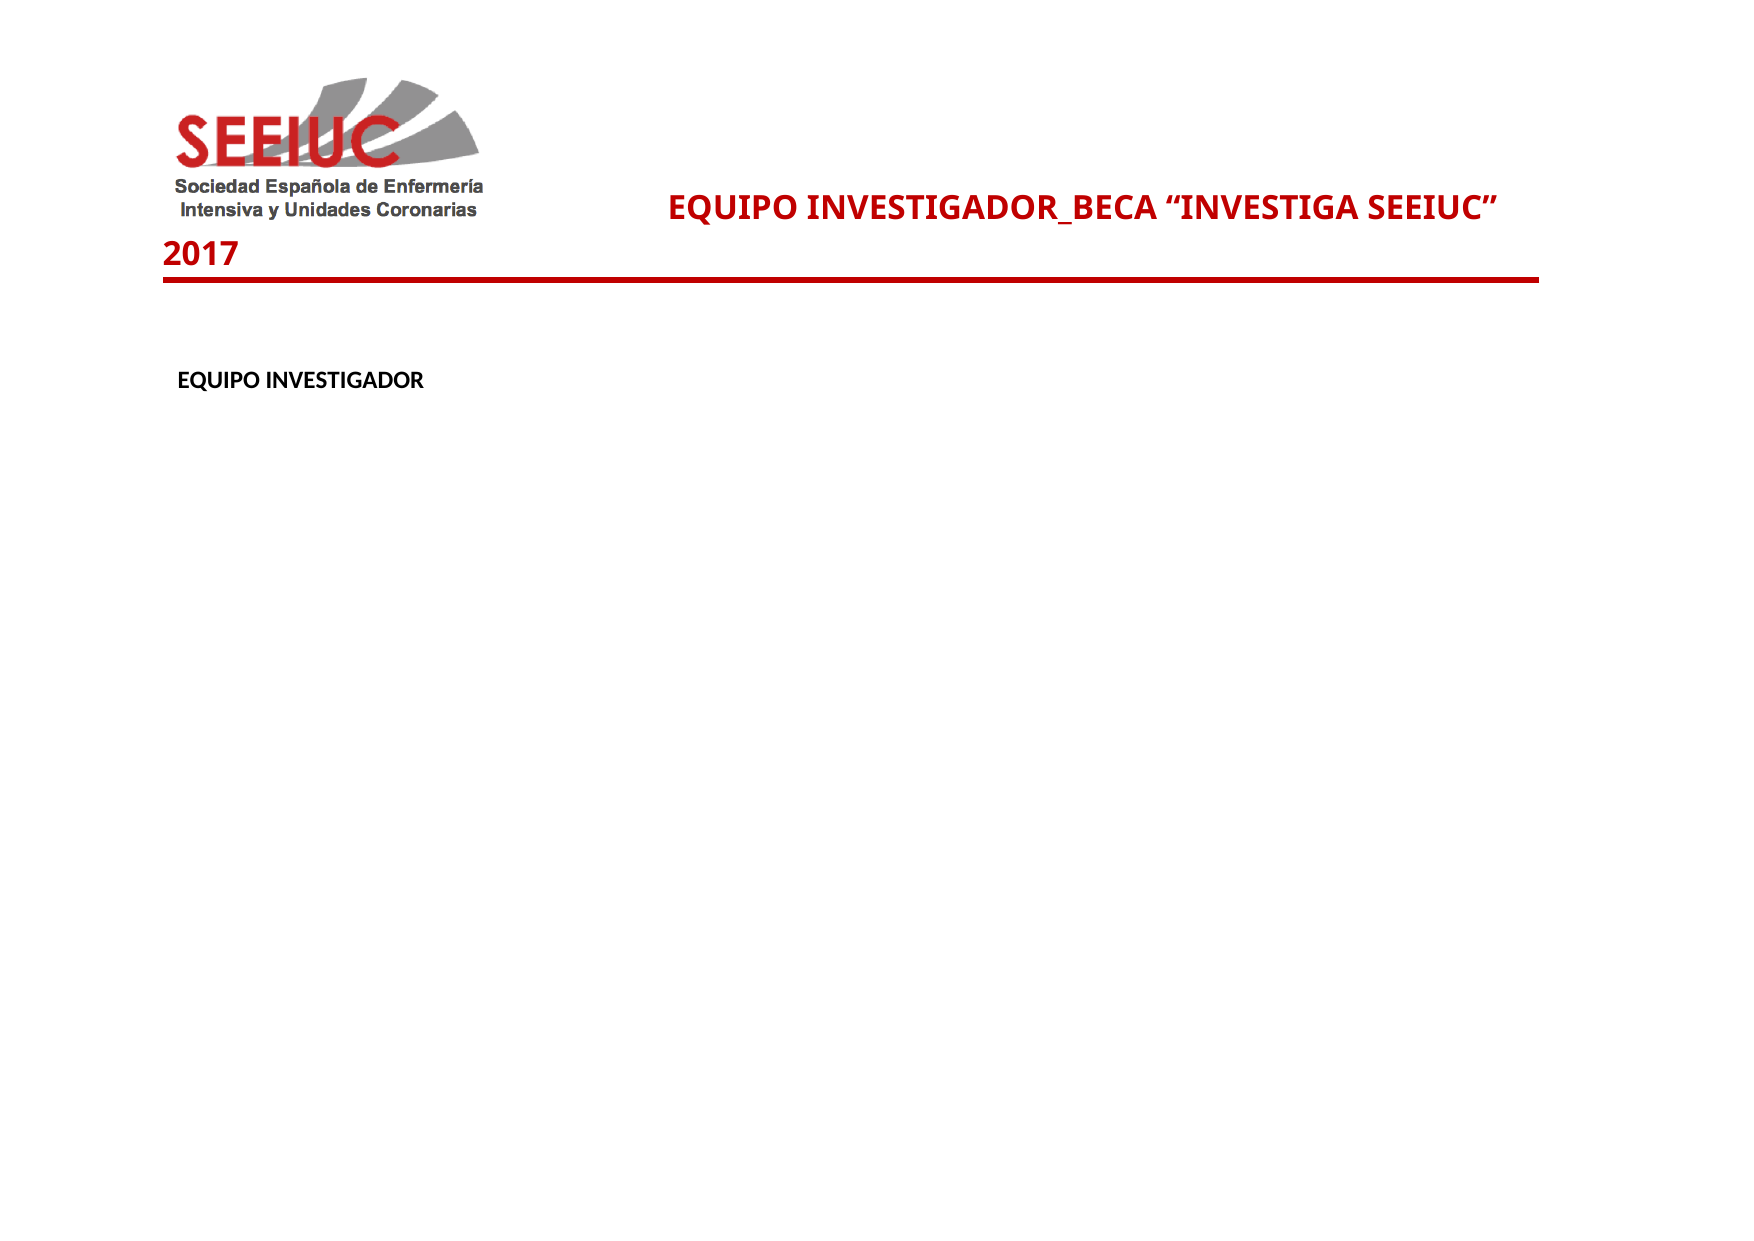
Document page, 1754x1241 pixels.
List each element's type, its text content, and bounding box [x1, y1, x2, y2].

text EQUIPO INVESTIGADOR [177, 364, 1606, 394]
